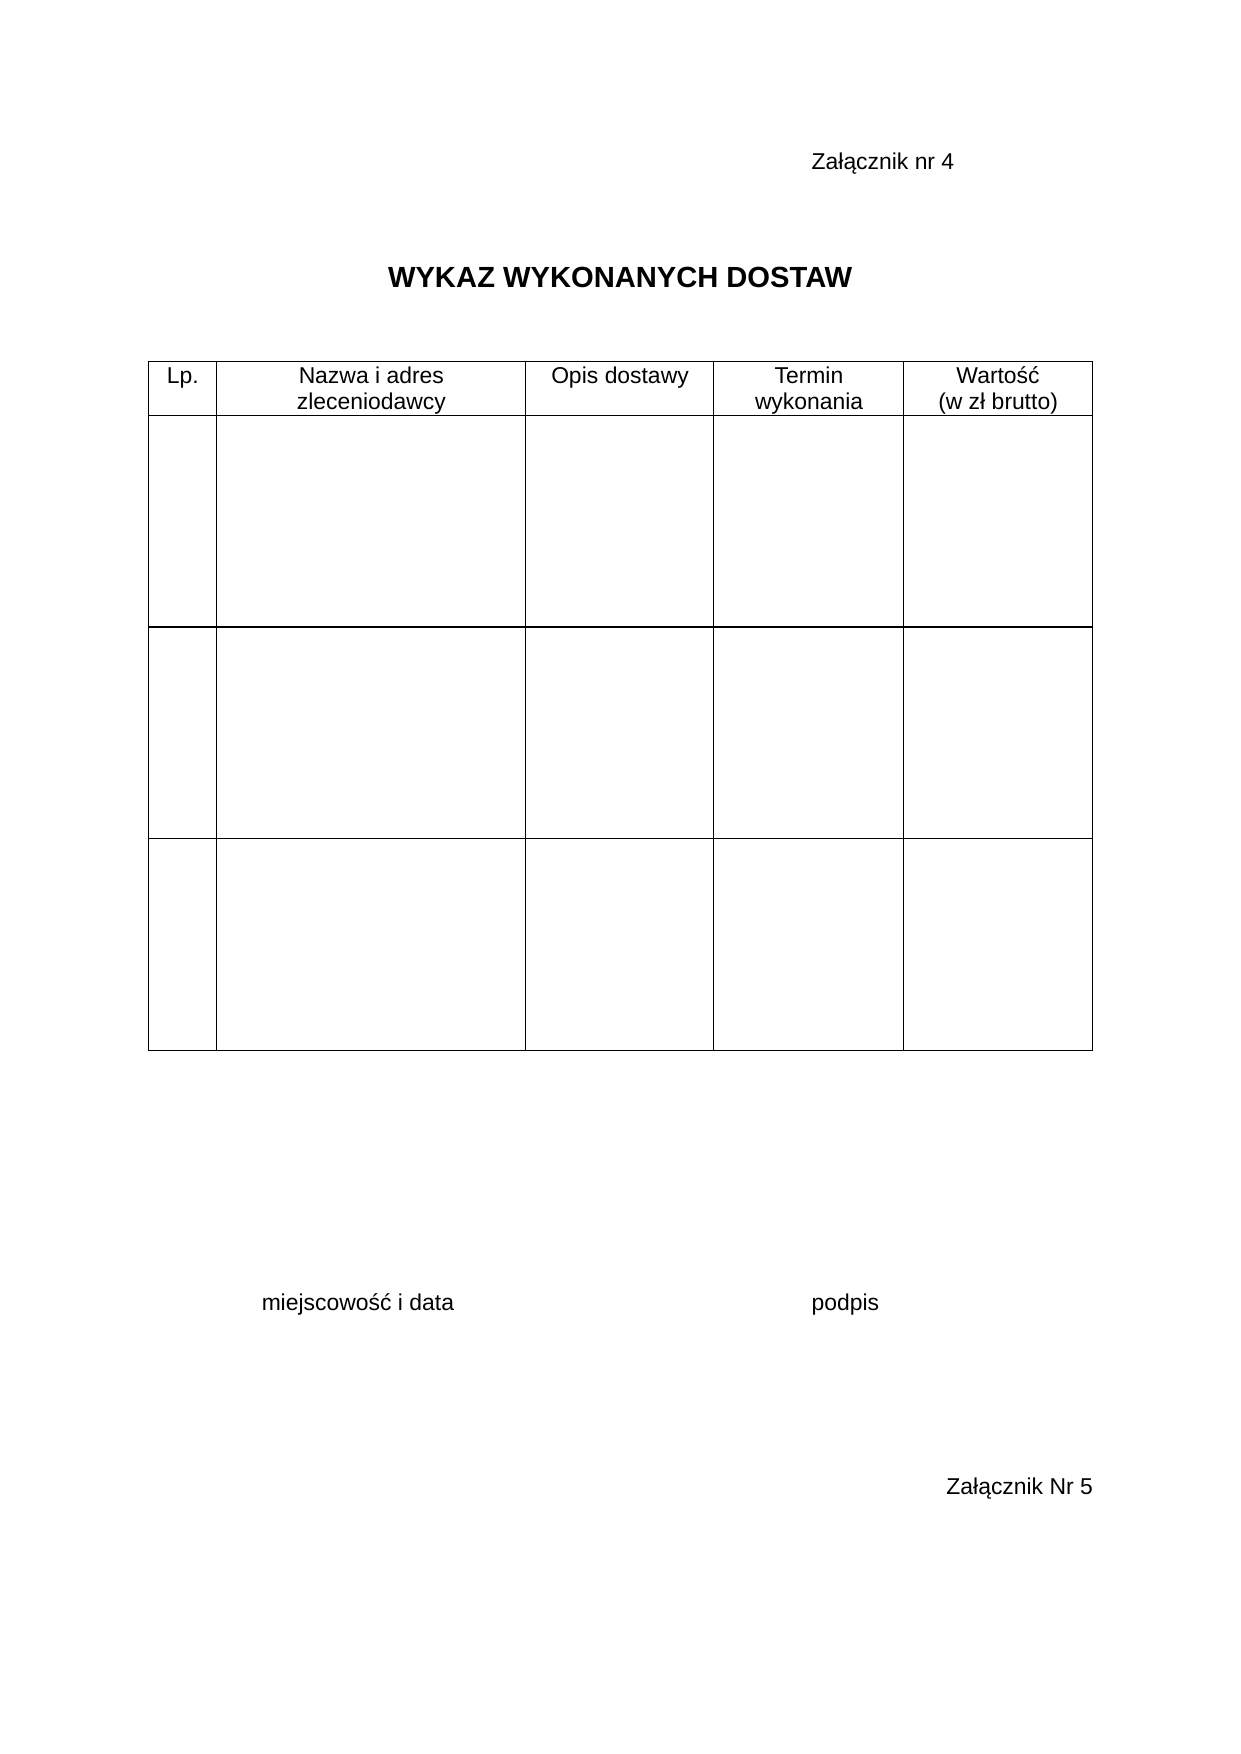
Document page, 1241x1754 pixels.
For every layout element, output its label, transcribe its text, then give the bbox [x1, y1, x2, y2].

text Załącznik nr 4 [738, 148, 1093, 174]
table_cell [217, 628, 525, 838]
table_cell [714, 839, 903, 1050]
table_header Termin wykonania [714, 362, 903, 414]
text Załącznik Nr 5 [148, 1473, 1093, 1499]
table_cell [149, 416, 216, 626]
table_header Opis dostawy [526, 362, 713, 414]
table_cell [526, 628, 713, 838]
table_cell [714, 628, 903, 838]
table_cell [149, 839, 216, 1050]
text WYKAZ WYKONANYCH DOSTAW [148, 260, 1093, 294]
table_cell [904, 416, 1092, 626]
table_header Nazwa i adres zleceniodawcy [217, 362, 525, 414]
table_cell [714, 416, 903, 626]
table_cell [149, 628, 216, 838]
table_header Lp. [149, 362, 216, 414]
table_cell [526, 839, 713, 1050]
table_cell [904, 839, 1092, 1050]
table_cell [526, 416, 713, 626]
table_cell [217, 416, 525, 626]
table_cell [217, 839, 525, 1050]
table_header Wartość (w zł brutto) [904, 362, 1092, 414]
table_cell [904, 628, 1092, 838]
text miejscowość i data podpis [185, 1288, 1093, 1315]
